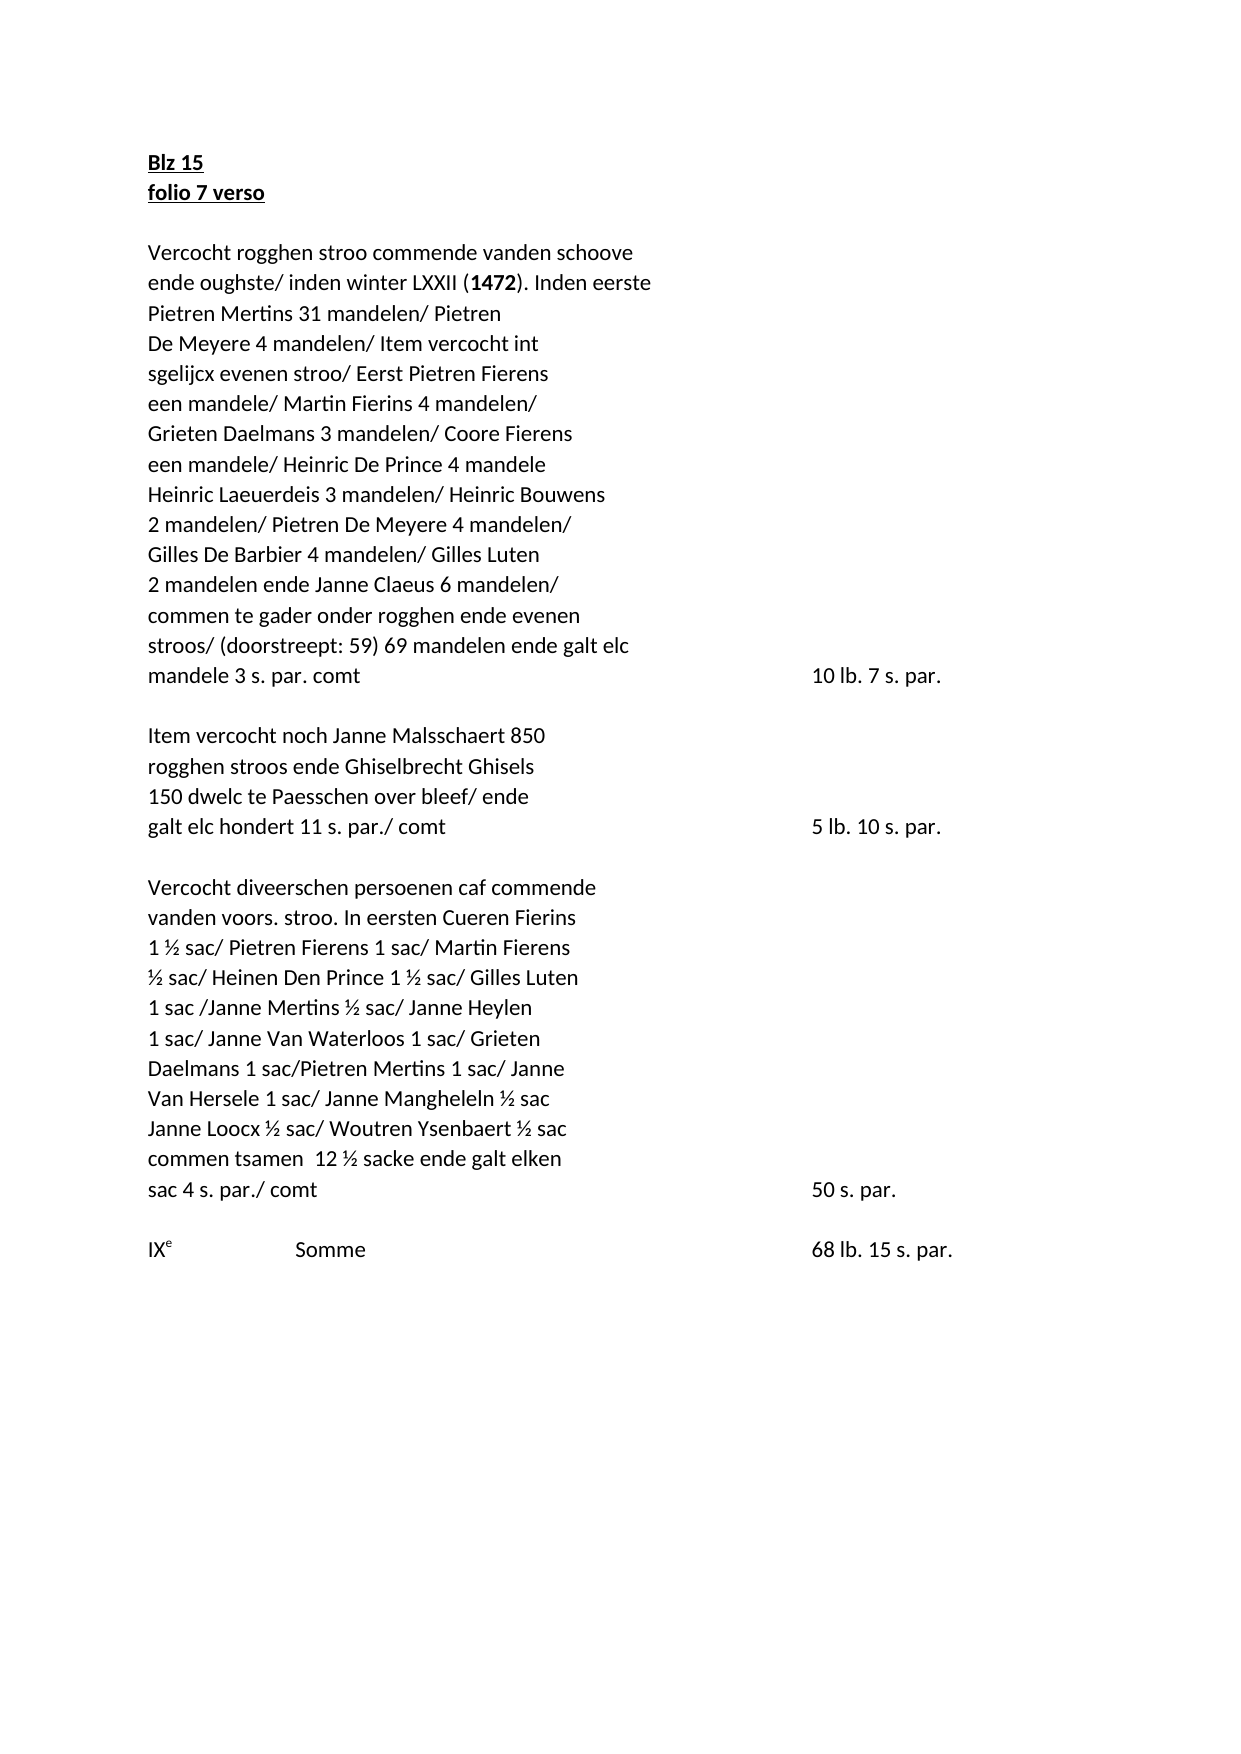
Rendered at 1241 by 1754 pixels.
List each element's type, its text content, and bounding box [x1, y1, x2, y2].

text Gilles De Barbier 4 mandelen/ Gilles Luten [148, 540, 1093, 568]
text Vercocht rogghen stroo commende vanden schoove [148, 238, 1093, 266]
text Heinric Laeuerdeis 3 mandelen/ Heinric Bouwens [148, 480, 1093, 508]
text mandele 3 s. par. comt 10 lb. 7 s. par. [148, 661, 1093, 689]
text Janne Loocx ½ sac/ Woutren Ysenbaert ½ sac [148, 1114, 1093, 1142]
text IXe Somme 68 lb. 15 s. par. [148, 1235, 1093, 1263]
text commen te gader onder rogghen ende evenen [148, 601, 1093, 629]
text Vercocht diveerschen persoenen caf commende [148, 873, 1093, 901]
text vanden voors. stroo. In eersten Cueren Fierins [148, 903, 1093, 931]
text sac 4 s. par./ comt 50 s. par. [148, 1175, 1093, 1203]
text commen tsamen 12 ½ sacke ende galt elken [148, 1144, 1093, 1172]
text Daelmans 1 sac/Pietren Mertins 1 sac/ Janne [148, 1054, 1093, 1082]
text Pietren Mertins 31 mandelen/ Pietren [148, 299, 1093, 327]
text Van Hersele 1 sac/ Janne Mangheleln ½ sac [148, 1084, 1093, 1112]
text Blz 15 [148, 148, 1093, 176]
text Grieten Daelmans 3 mandelen/ Coore Fierens [148, 419, 1093, 447]
text 2 mandelen/ Pietren De Meyere 4 mandelen/ [148, 510, 1093, 538]
text galt elc hondert 11 s. par./ comt 5 lb. 10 s. par. [148, 812, 1093, 840]
text sgelijcx evenen stroo/ Eerst Pietren Fierens [148, 359, 1093, 387]
text 150 dwelc te Paesschen over bleef/ ende [148, 782, 1093, 810]
text 1 sac/ Janne Van Waterloos 1 sac/ Grieten [148, 1024, 1093, 1052]
text ½ sac/ Heinen Den Prince 1 ½ sac/ Gilles Luten [148, 963, 1093, 991]
text ende oughste/ inden winter LXXII (1472). Inden eerste [148, 268, 1093, 296]
text een mandele/ Martin Fierins 4 mandelen/ [148, 389, 1093, 417]
text stroos/ (doorstreept: 59) 69 mandelen ende galt elc [148, 631, 1093, 659]
text een mandele/ Heinric De Prince 4 mandele [148, 450, 1093, 478]
text De Meyere 4 mandelen/ Item vercocht int [148, 329, 1093, 357]
text 2 mandelen ende Janne Claeus 6 mandelen/ [148, 571, 1093, 598]
text Item vercocht noch Janne Malsschaert 850 [148, 722, 1093, 749]
text 1 ½ sac/ Pietren Fierens 1 sac/ Martin Fierens [148, 933, 1093, 961]
text 1 sac /Janne Mertins ½ sac/ Janne Heylen [148, 993, 1093, 1021]
text folio 7 verso [148, 178, 1093, 206]
text rogghen stroos ende Ghiselbrecht Ghisels [148, 752, 1093, 780]
